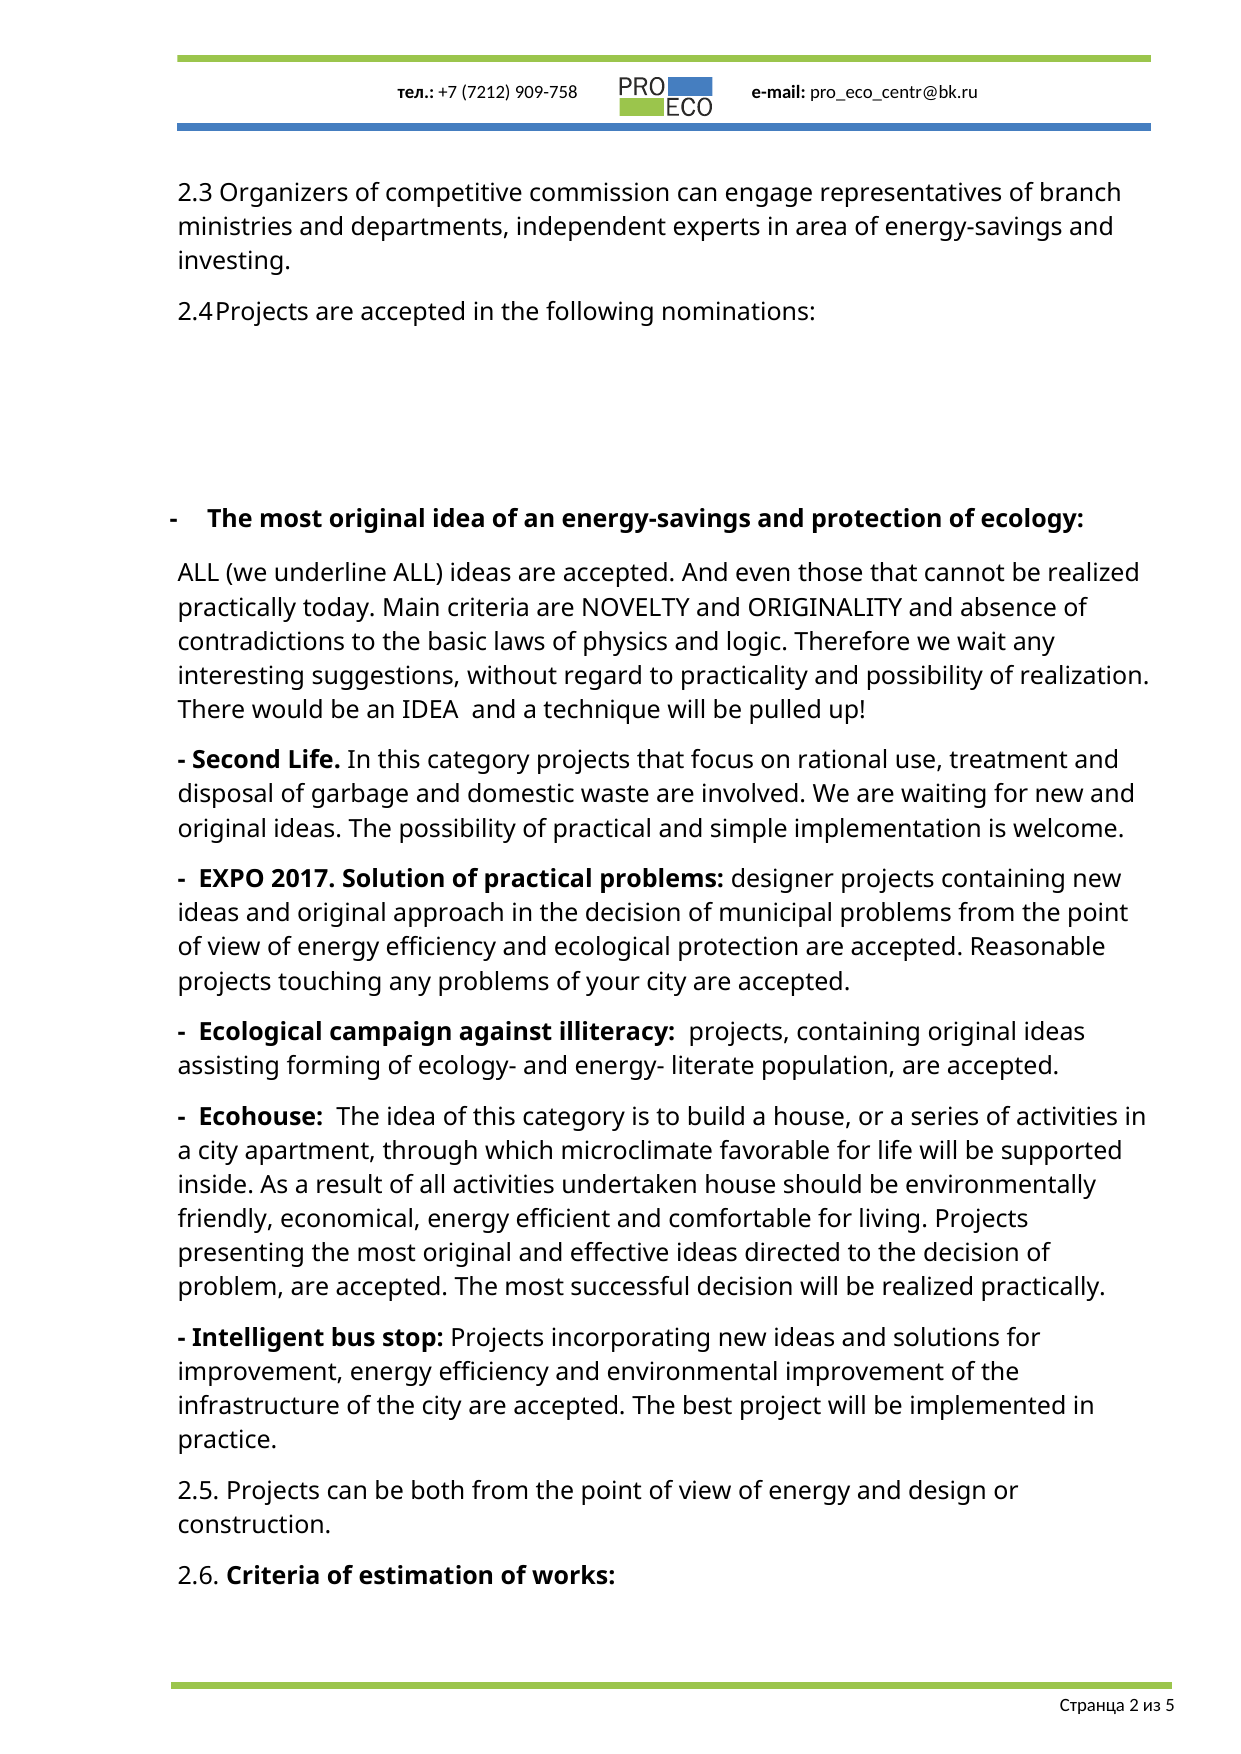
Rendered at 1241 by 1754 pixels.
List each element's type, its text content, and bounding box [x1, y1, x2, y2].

text - Intelligent bus stop: Projects incorporating new ideas and solutions for improvement, energy efficiency and environmental improvement of the infrastructure of the city are accepted. The best project will be implemented in practice. [177, 1320, 1152, 1456]
text - Second Life. In this category projects that focus on rational use, treatment and disposal of garbage and domestic waste are involved. We are waiting for new and original ideas. The possibility of practical and simple implementation is welcome. [177, 742, 1152, 844]
text 2.5. Projects can be both from the point of view of energy and design or construction. [177, 1473, 1152, 1541]
text - Ecological campaign against illiteracy: projects, containing original ideas assisting forming of ecology- and energy- literate population, are accepted. [177, 1014, 1152, 1082]
list The most original idea of an energy-savings and protection of ecology: [169, 500, 1152, 534]
list Projects are accepted in the following nominations: [177, 293, 1152, 327]
text 2.6. Criteria of estimation of works: [177, 1557, 1152, 1591]
text - Ecohouse: The idea of this category is to build a house, or a series of activities in a city apartment, through which microclimate favorable for life will be supported inside. As a result of all activities undertaken house should be environmentally friendly, economical, energy efficient and comfortable for living. Projects presenting the most original and effective ideas directed to the decision of problem, are accepted. The most successful decision will be realized practically. [177, 1099, 1152, 1303]
text 2.3 Organizers of competitive commission can engage representatives of branch ministries and departments, independent experts in area of energy-savings and investing. [177, 174, 1152, 276]
text ALL (we underline ALL) ideas are accepted. And even those that cannot be realized practically today. Main criteria are NOVELTY and ORIGINALITY and absence of contradictions to the basic laws of physics and logic. Therefore we wait any interesting suggestions, without regard to practicality and possibility of realization. There would be an IDEA and a technique will be pulled up! [177, 555, 1152, 725]
text - EXPO 2017. Solution of practical problems: designer projects containing new ideas and original approach in the decision of municipal problems from the point of view of energy efficiency and ecological protection are accepted. Reasonable projects touching any problems of your city are accepted. [177, 861, 1152, 997]
